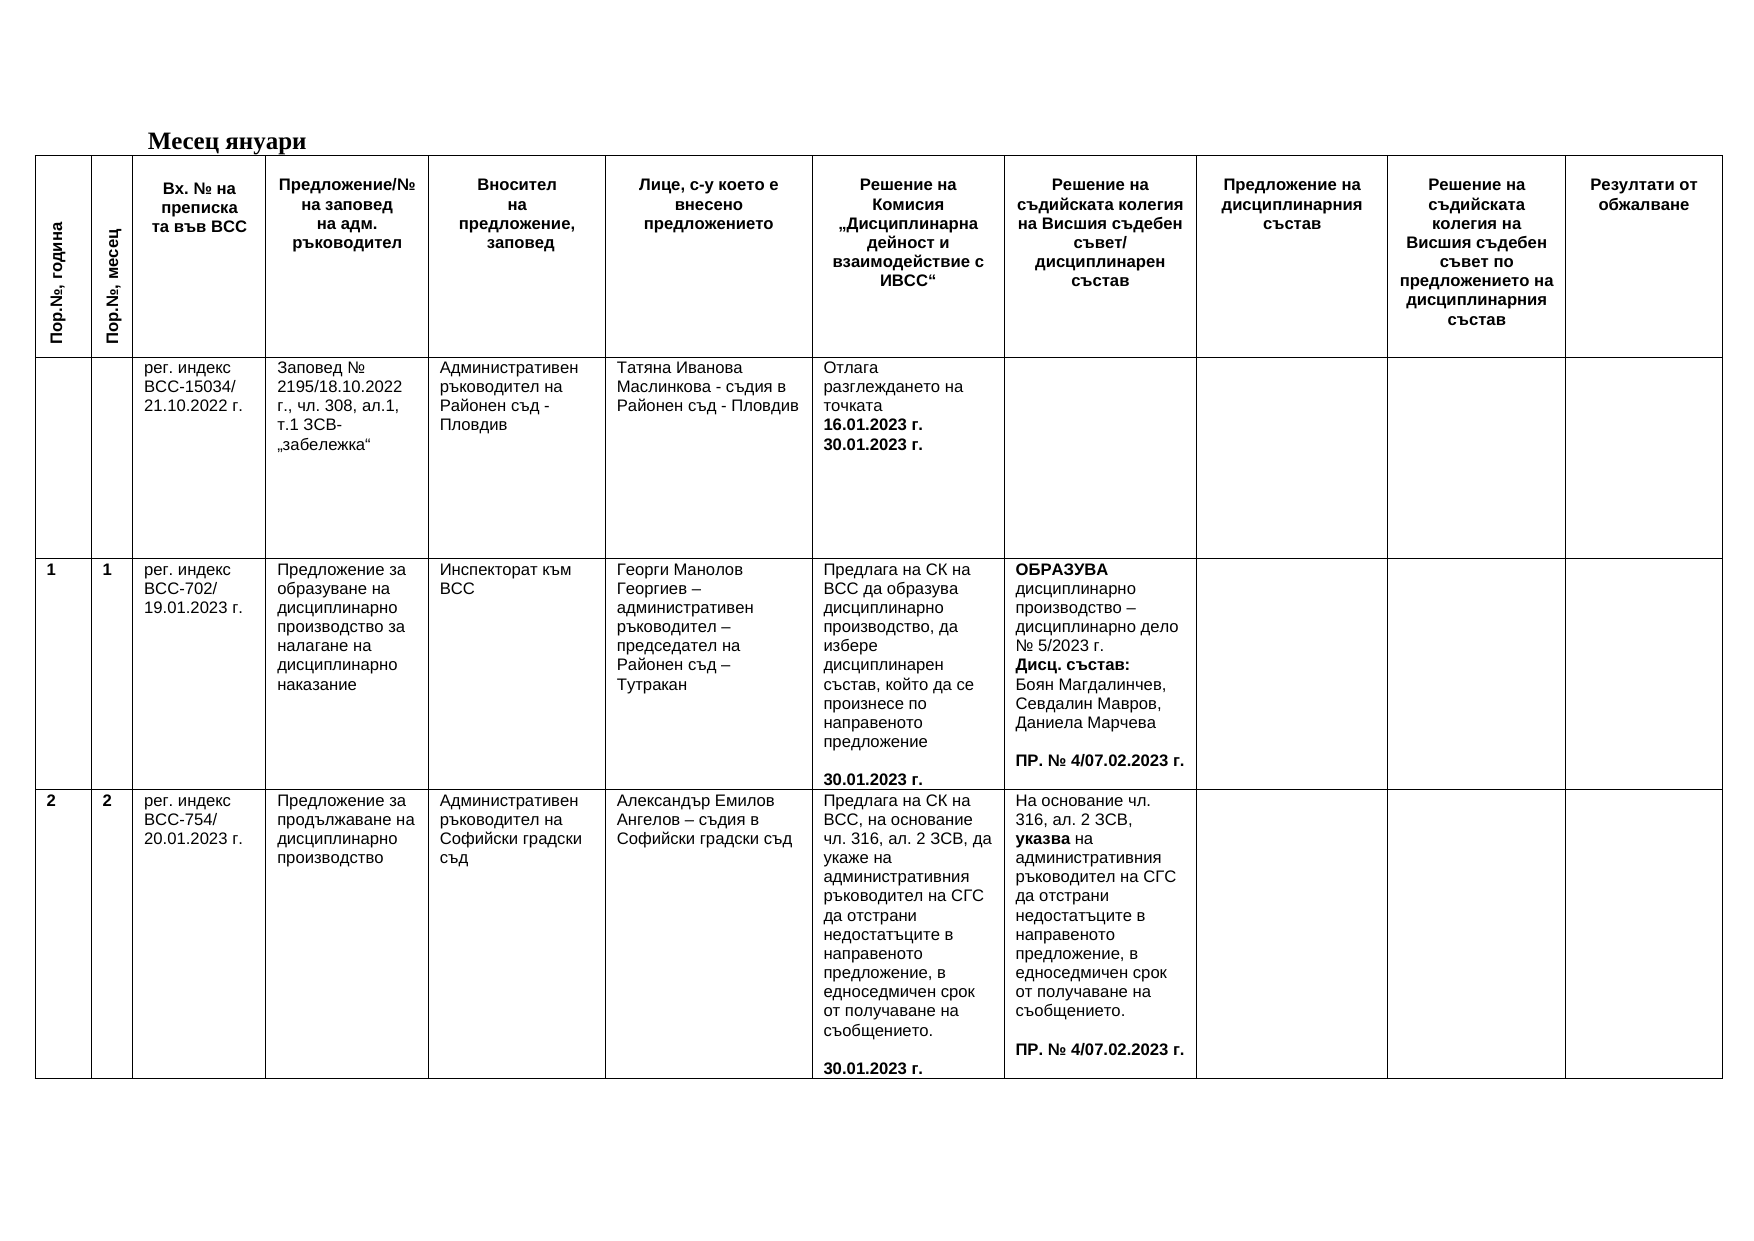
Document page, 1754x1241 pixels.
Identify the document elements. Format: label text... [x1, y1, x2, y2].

table_header Предложение на дисциплинарния състав [1197, 156, 1387, 357]
table_cell Административен ръководител на Районен съд - Пловдив [429, 358, 605, 558]
table_cell [1566, 790, 1722, 1078]
table_cell рег. индекс ВСС-702/ 19.01.2023 г. [133, 559, 265, 789]
table_cell [1388, 358, 1565, 558]
table_header Вх. № на преписка та във ВСС [133, 156, 265, 357]
table_cell 2 [92, 790, 132, 1078]
table_cell Предлага на СК на ВСС да образува дисциплинарно производство, да избере дисциплинарен състав, който да се произнесе по направеното предложение 30.01.2023 г. [813, 559, 1004, 789]
table_header Решение на Комисия „Дисциплинарна дейност и взаимодействие с ИВСС“ [813, 156, 1004, 357]
table_cell Александър Емилов Ангелов – съдия в Софийски градски съд [606, 790, 812, 1078]
table_header Решение на съдийската колегия на Висшия съдебен съвет по предложението на дисциплинарния състав [1388, 156, 1565, 357]
table_cell [1197, 358, 1387, 558]
table_cell рег. индекс ВСС-15034/ 21.10.2022 г. [133, 358, 265, 558]
table_header Пор.№, месец [92, 156, 132, 357]
table_cell На основание чл. 316, ал. 2 ЗСВ, указва на административния ръководител на СГС да отстрани недостатъците в направеното предложение, в едноседмичен срок от получаване на съобщението. ПР. № 4/07.02.2023 г. [1005, 790, 1196, 1078]
table_cell 1 [36, 559, 91, 789]
table_cell ОБРАЗУВА дисциплинарно производство – дисциплинарно дело № 5/2023 г. Дисц. състав: Боян Магдалинчев, Севдалин Мавров, Даниела Марчева ПР. № 4/07.02.2023 г. [1005, 559, 1196, 789]
table_cell [1005, 358, 1196, 558]
table_cell Предлага на СК на ВСС, на основание чл. 316, ал. 2 ЗСВ, да укаже на административния ръководител на СГС да отстрани недостатъците в направеното предложение, в едноседмичен срок от получаване на съобщението. 30.01.2023 г. [813, 790, 1004, 1078]
table_cell [1197, 790, 1387, 1078]
table_cell Отлага разглеждането на точката 16.01.2023 г. 30.01.2023 г. [813, 358, 1004, 558]
table_cell Георги Манолов Георгиев – административен ръководител – председател на Районен съд – Тутракан [606, 559, 812, 789]
table_cell рег. индекс ВСС-754/ 20.01.2023 г. [133, 790, 265, 1078]
table_header Предложение/№ на заповед на адм. ръководител [266, 156, 428, 357]
table_cell [1566, 559, 1722, 789]
table_cell 1 [92, 559, 132, 789]
table_cell [1388, 559, 1565, 789]
table_header Вносител на предложениe, заповед [429, 156, 605, 357]
table_cell Татяна Иванова Маслинкова - съдия в Районен съд - Пловдив [606, 358, 812, 558]
table_cell [1566, 358, 1722, 558]
table_cell Заповед № 2195/18.10.2022 г., чл. 308, ал.1, т.1 ЗСВ-„забележка“ [266, 358, 428, 558]
text Месец януари [148, 126, 1723, 155]
table_header Резултати от обжалване [1566, 156, 1722, 357]
table_cell Административен ръководител на Софийски градски съд [429, 790, 605, 1078]
table_cell Инспекторат към ВСС [429, 559, 605, 789]
table_cell [36, 358, 91, 558]
table_header Пор.№, година [36, 156, 91, 357]
table_cell Предложение за образуване на дисциплинарно производство за налагане на дисциплинарно наказание [266, 559, 428, 789]
table_header Решение на съдийската колегия на Висшия съдебен съвет/ дисциплинарен състав [1005, 156, 1196, 357]
table_header Лице, с-у което е внесено предложението [606, 156, 812, 357]
table_cell [92, 358, 132, 558]
table_cell 2 [36, 790, 91, 1078]
table_cell [1388, 790, 1565, 1078]
table_cell Предложение за продължаване на дисциплинарно производство [266, 790, 428, 1078]
table_cell [1197, 559, 1387, 789]
